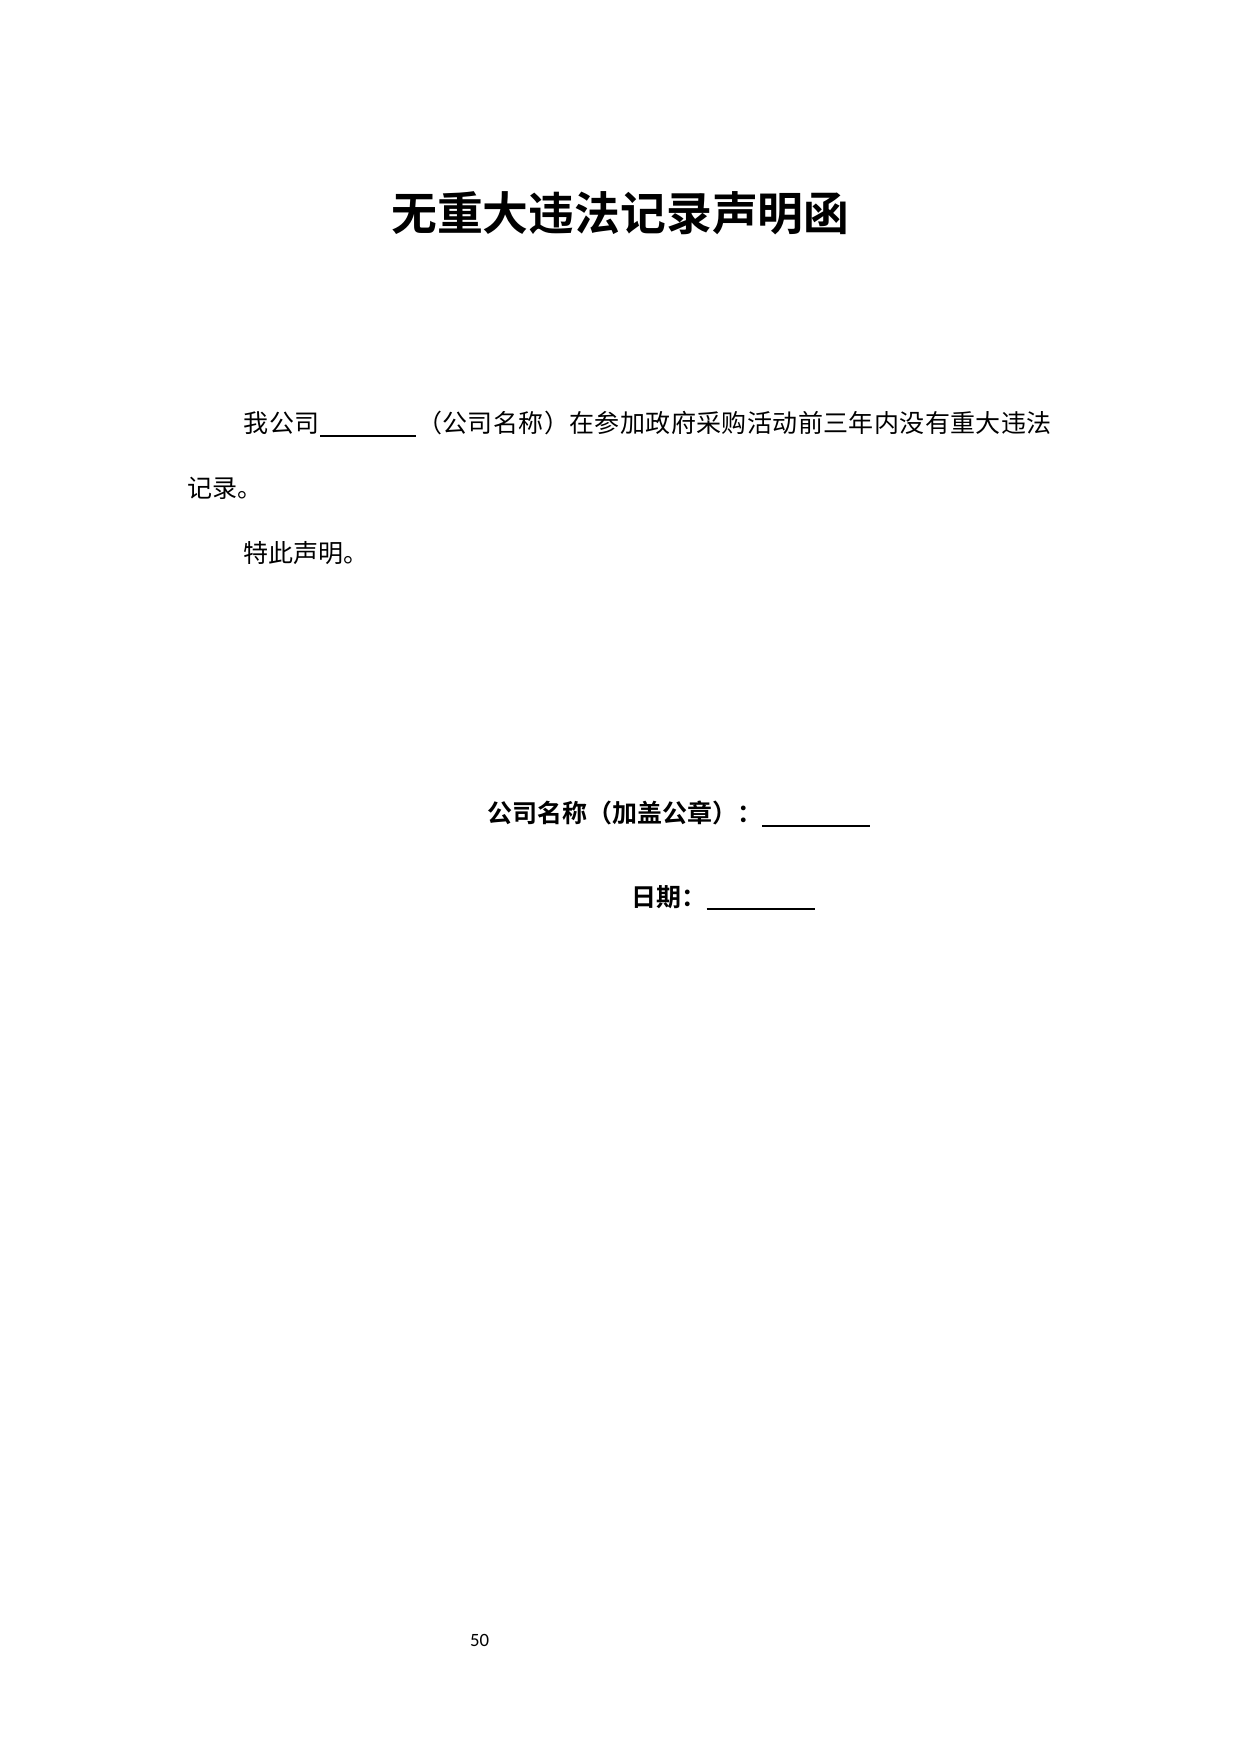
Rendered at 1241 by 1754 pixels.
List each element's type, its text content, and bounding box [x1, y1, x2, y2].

text 无重大违法记录声明函 [187, 162, 1053, 259]
text 日期： [187, 863, 1053, 928]
text 特此声明。 [187, 519, 1053, 584]
text 公司名称（加盖公章）： [253, 779, 1053, 844]
text 我公司 （公司名称）在参加政府采购活动前三年内没有重大违法记录。 [187, 389, 1053, 519]
